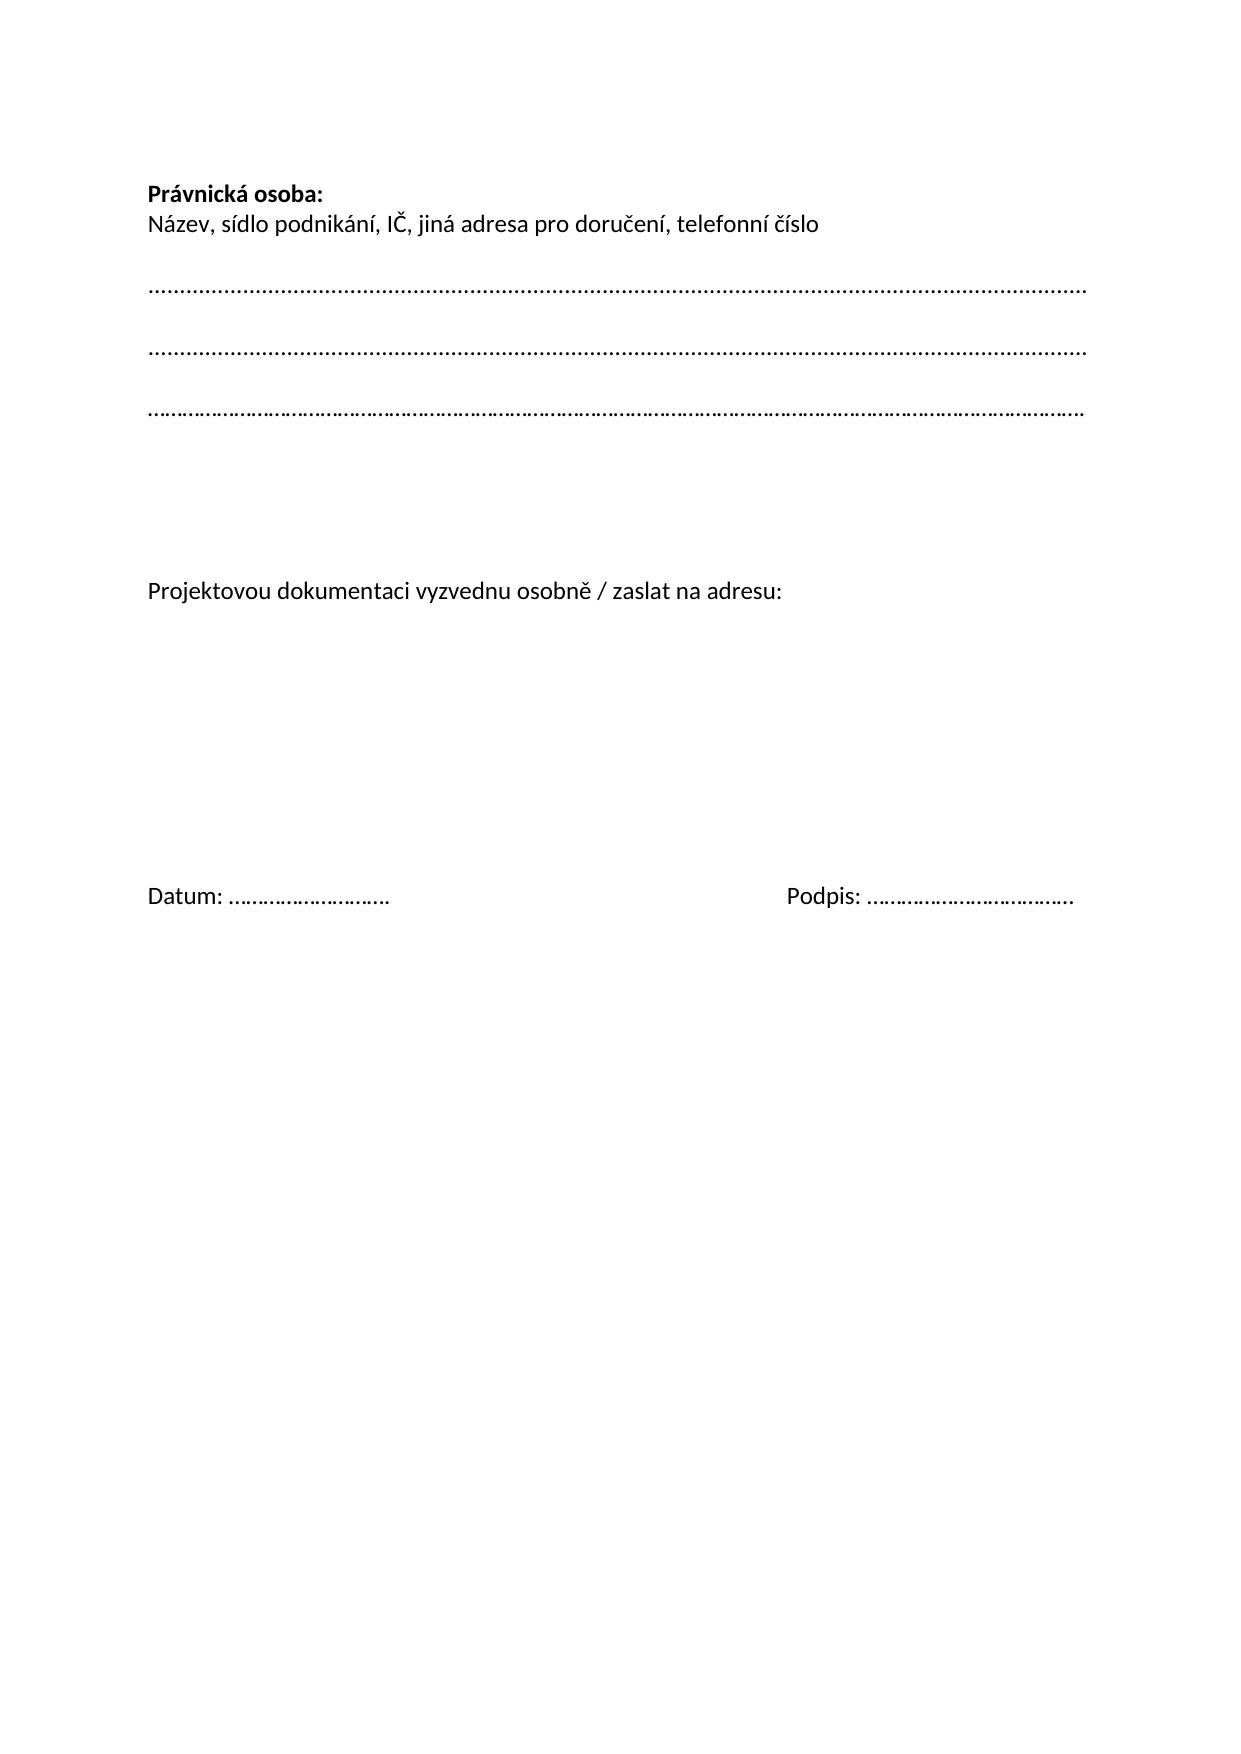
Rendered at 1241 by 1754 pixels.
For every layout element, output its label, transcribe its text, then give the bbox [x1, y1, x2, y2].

text ………………………………………………………………………………………………………………………………………………. [148, 392, 1093, 422]
text Název, sídlo podnikání, IČ, jiná adresa pro doručení, telefonní číslo [148, 209, 1093, 239]
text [148, 270, 1093, 300]
text Právnická osoba: [148, 178, 1093, 209]
text ..................................................................................................................................................... [148, 331, 1093, 361]
text Datum: ………………………. Podpis: ……………………………… [148, 880, 1093, 911]
text Projektovou dokumentaci vyzvednu osobně / zaslat na adresu: [148, 575, 1093, 605]
